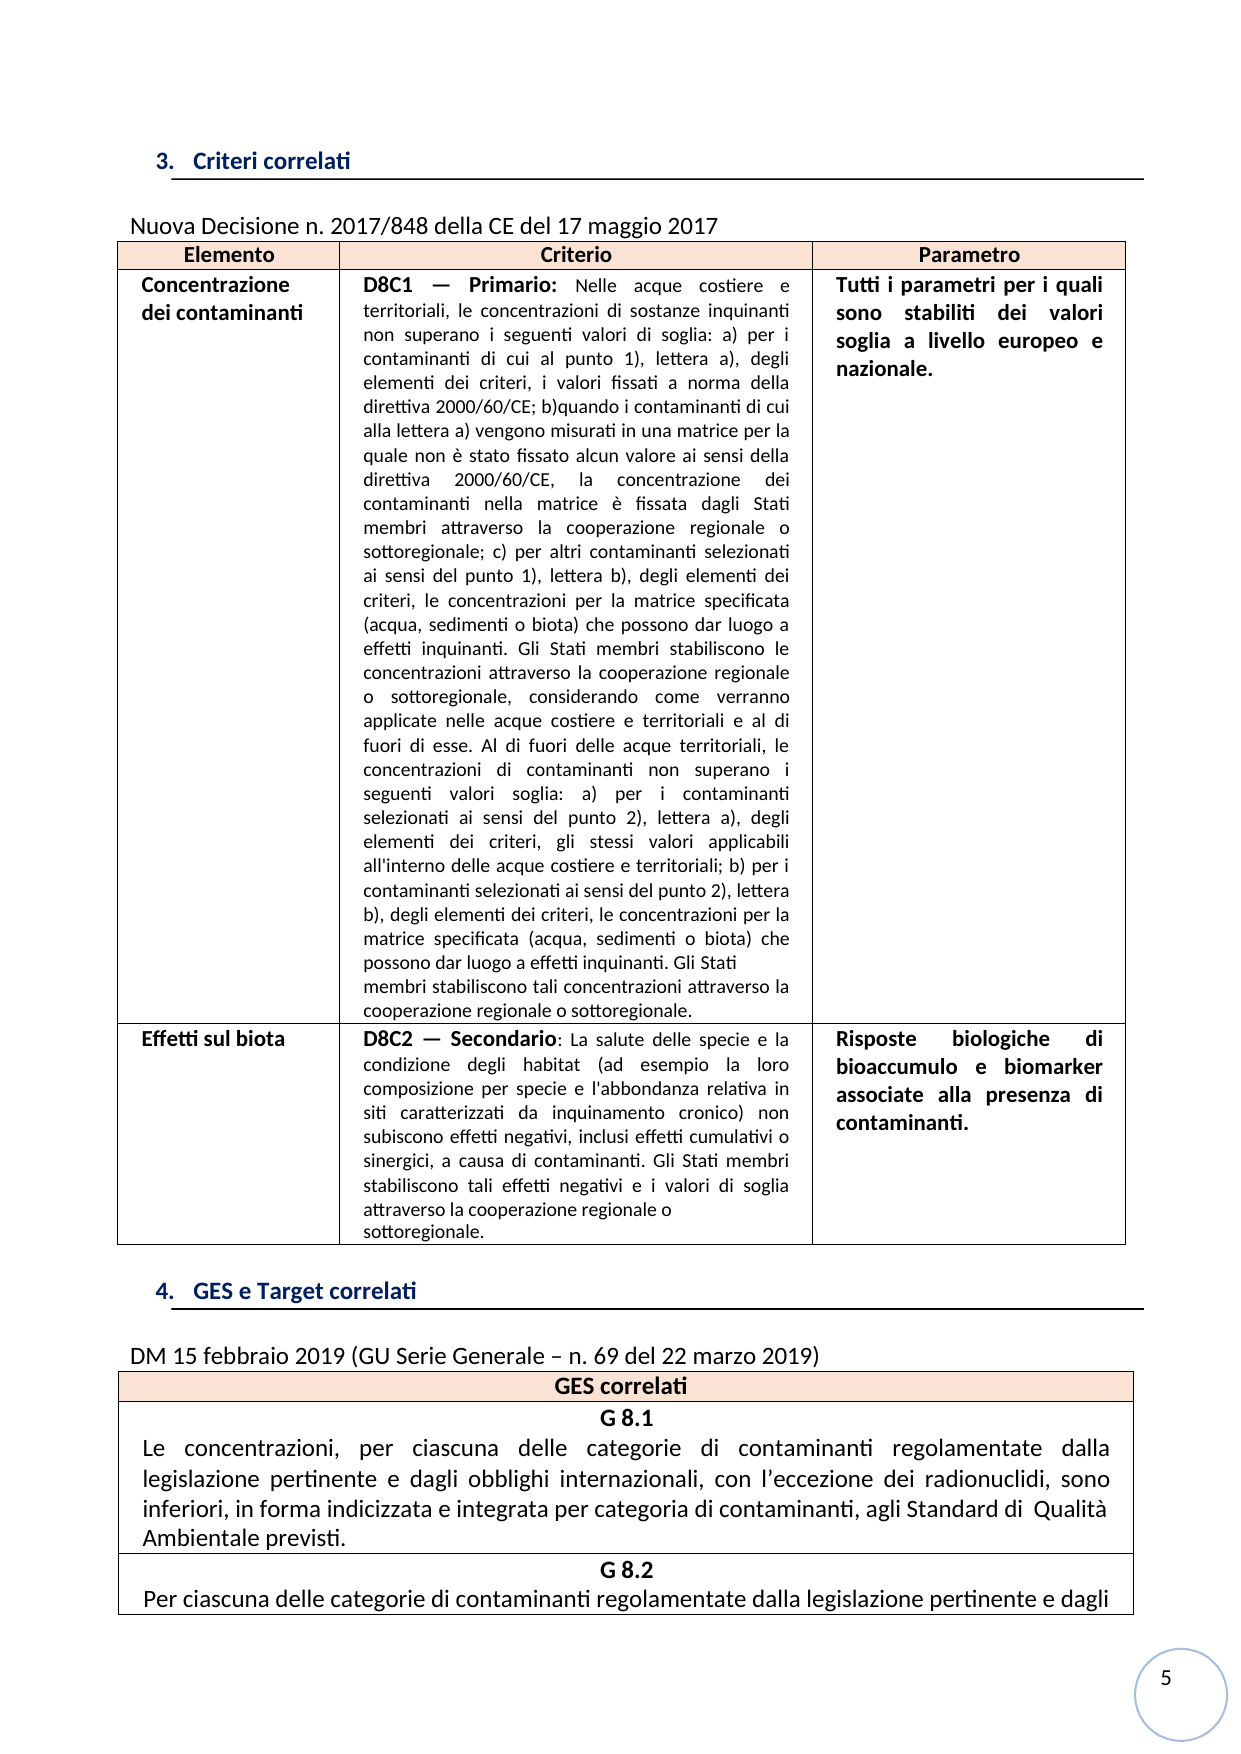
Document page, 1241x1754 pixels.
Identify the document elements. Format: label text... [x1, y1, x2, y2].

table_cell G 8.2 Per ciascuna delle categorie di contaminanti regolamentate dalla legislazione pertinente e dagli [119, 1554, 1133, 1614]
subtitle Criteri correlati [155, 146, 1176, 176]
table_header GES correlati [119, 1372, 1133, 1401]
subtitle GES e Target correlati [155, 1275, 1176, 1306]
table_cell D8C2 — Secondario: La salute delle specie e la condizione degli habitat (ad esempio la loro composizione per specie e l'abbondanza relativa in siti caratterizzati da inquinamento cronico) non subiscono effetti negativi, inclusi effetti cumulativi o sinergici, a causa di contaminanti. Gli Stati membri stabiliscono tali effetti negativi e i valori di soglia attraverso la cooperazione regionale o sottoregionale. [340, 1024, 812, 1244]
table_cell Tutti i parametri per i quali sono stabiliti dei valori soglia a livello europeo e nazionale. [813, 270, 1125, 1023]
table_cell Risposte biologiche di bioaccumulo e biomarker associate alla presenza di contaminanti. [813, 1024, 1125, 1244]
table_cell Effetti sul biota [118, 1024, 339, 1244]
subtitle Nuova Decisione n. 2017/848 della CE del 17 maggio 2017 [130, 210, 1176, 241]
table_header Criterio [340, 242, 812, 269]
table_header Parametro [813, 242, 1125, 269]
table_cell G 8.1 Le concentrazioni, per ciascuna delle categorie di contaminanti regolamentate dalla legislazione pertinente e dagli obblighi internazionali, con l’eccezione dei radionuclidi, sono inferiori, in forma indicizzata e integrata per categoria di contaminanti, agli Standard di Qualità Ambientale previsti. [119, 1402, 1133, 1553]
table_header Elemento [118, 242, 339, 269]
table_cell D8C1 — Primario: Nelle acque costiere e territoriali, le concentrazioni di sostanze inquinanti non superano i seguenti valori di soglia: a) per i contaminanti di cui al punto 1), lettera a), degli elementi dei criteri, i valori fissati a norma della direttiva 2000/60/CE; b)quando i contaminanti di cui alla lettera a) vengono misurati in una matrice per la quale non è stato fissato alcun valore ai sensi della direttiva 2000/60/CE, la concentrazione dei contaminanti nella matrice è fissata dagli Stati membri attraverso la cooperazione regionale o sottoregionale; c) per altri contaminanti selezionati ai sensi del punto 1), lettera b), degli elementi dei criteri, le concentrazioni per la matrice specificata (acqua, sedimenti o biota) che possono dar luogo a effetti inquinanti. Gli Stati membri stabiliscono le concentrazioni attraverso la cooperazione regionale o sottoregionale, considerando come verranno applicate nelle acque costiere e territoriali e al di fuori di esse. Al di fuori delle acque territoriali, le concentrazioni di contaminanti non superano i seguenti valori soglia: a) per i contaminanti selezionati ai sensi del punto 2), lettera a), degli elementi dei criteri, gli stessi valori applicabili all'interno delle acque costiere e territoriali; b) per i contaminanti selezionati ai sensi del punto 2), lettera b), degli elementi dei criteri, le concentrazioni per la matrice specificata (acqua, sedimenti o biota) che possono dar luogo a effetti inquinanti. Gli Stati membri stabiliscono tali concentrazioni attraverso la cooperazione regionale o sottoregionale. [340, 270, 812, 1023]
subtitle DM 15 febbraio 2019 (GU Serie Generale – n. 69 del 22 marzo 2019) [130, 1340, 1176, 1371]
table_cell Concentrazione dei contaminanti [118, 270, 339, 1023]
